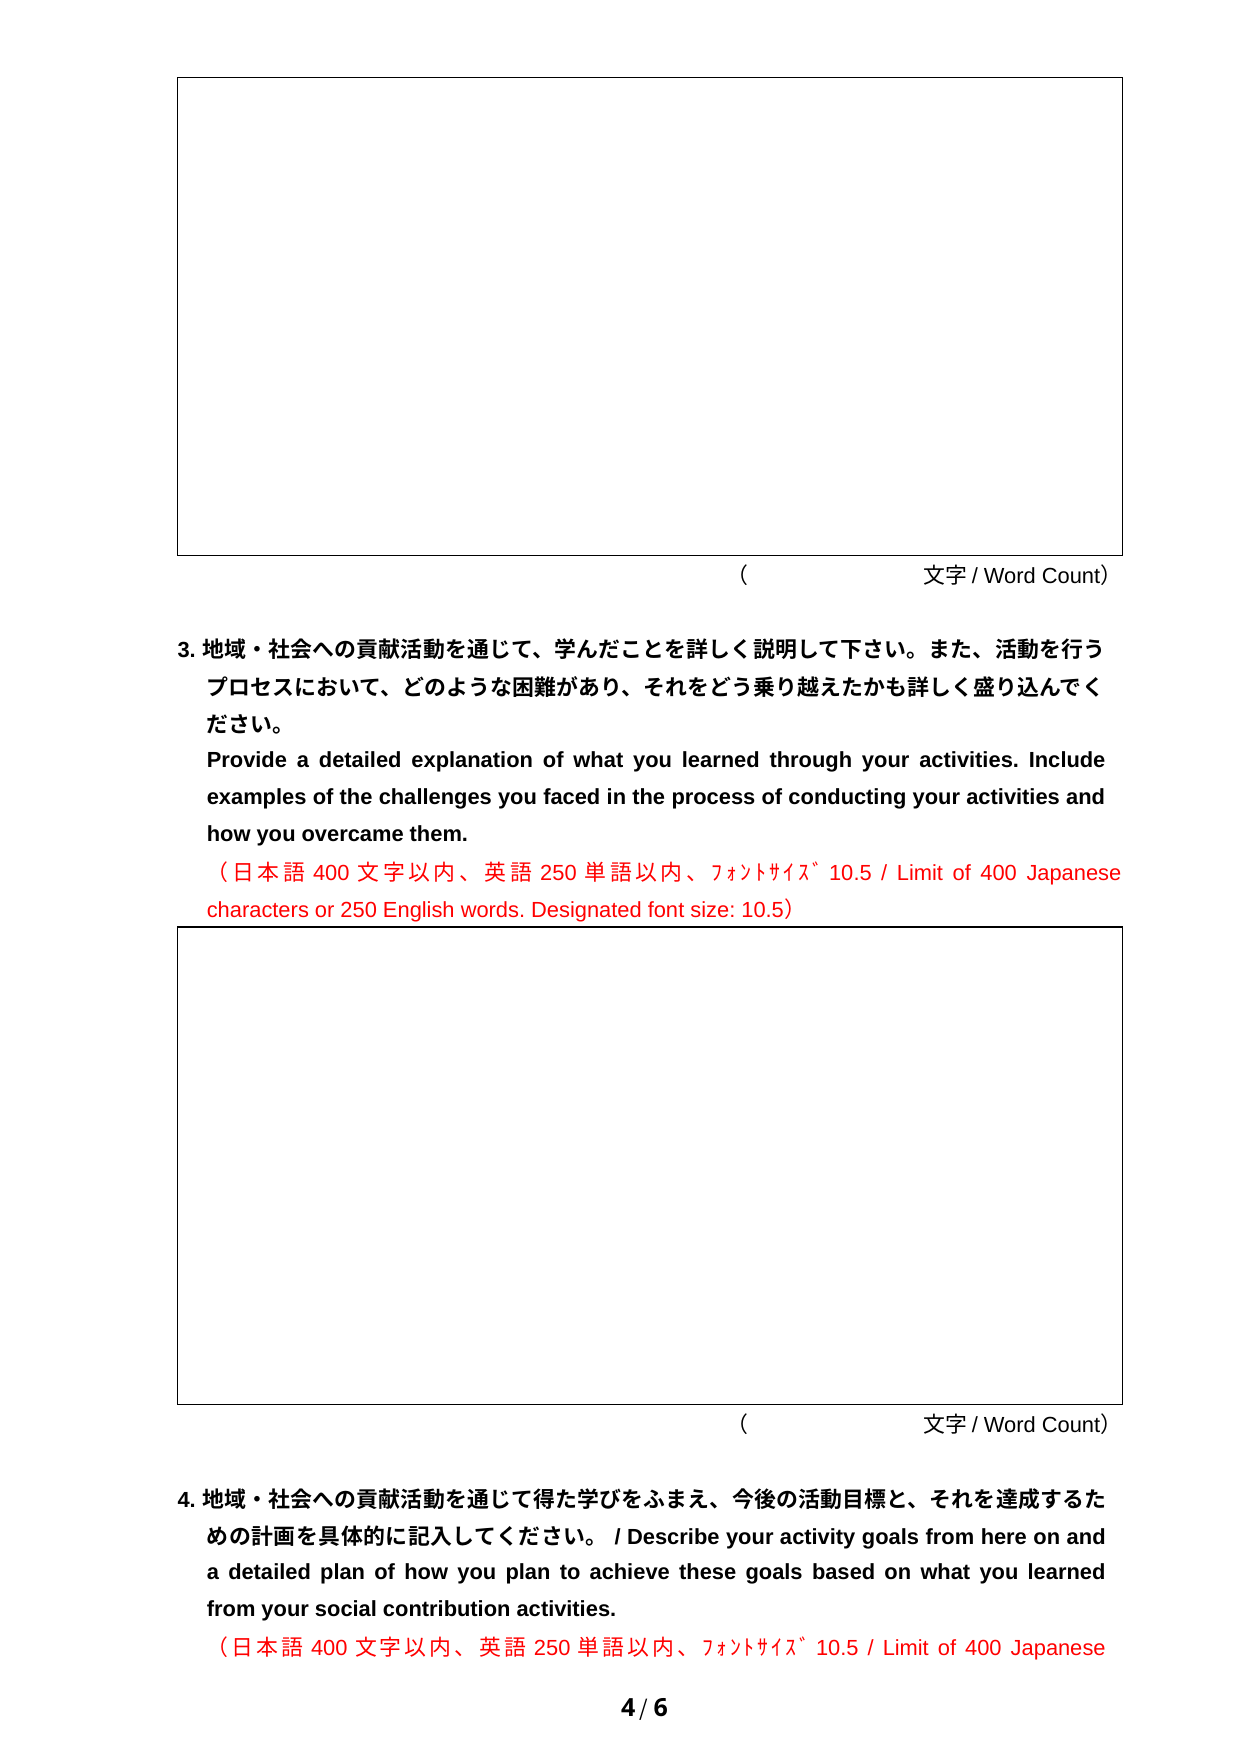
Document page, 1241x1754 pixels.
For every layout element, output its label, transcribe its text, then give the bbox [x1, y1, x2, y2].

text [207, 1627, 1106, 1664]
table_header [178, 78, 1122, 554]
text 4. 地域・社会への貢献活動を通じて得た学びをふまえ、今後の活動目標と、それを達成するための計画を具体的に記入してください。 / Describe your activity goals from here on and a detailed plan of how you plan to achieve these goals based on what you learned from your social contribution activities. [177, 1479, 1106, 1627]
text （ 文字 / Word Count） [177, 1405, 1122, 1442]
text Provide a detailed explanation of what you learned through your activities. Include examples of the challenges you faced in the process of conducting your activities and how you overcame them. [207, 741, 1106, 852]
text （ 文字 / Word Count） [177, 556, 1122, 593]
text 3. 地域・社会への貢献活動を通じて、学んだことを詳しく説明して下さい。また、活動を行うプロセスにおいて、どのような困難があり、それをどう乗り越えたかも詳しく盛り込んでください。 [177, 630, 1106, 741]
table_header [178, 928, 1122, 1404]
text （日本語400文字以内、英語250単語以内、ﾌｫﾝﾄｻｲｽﾞ10.5 / Limit of 400 Japanese characters or 250 English words. Designated font size: 10.5） [207, 852, 1122, 926]
